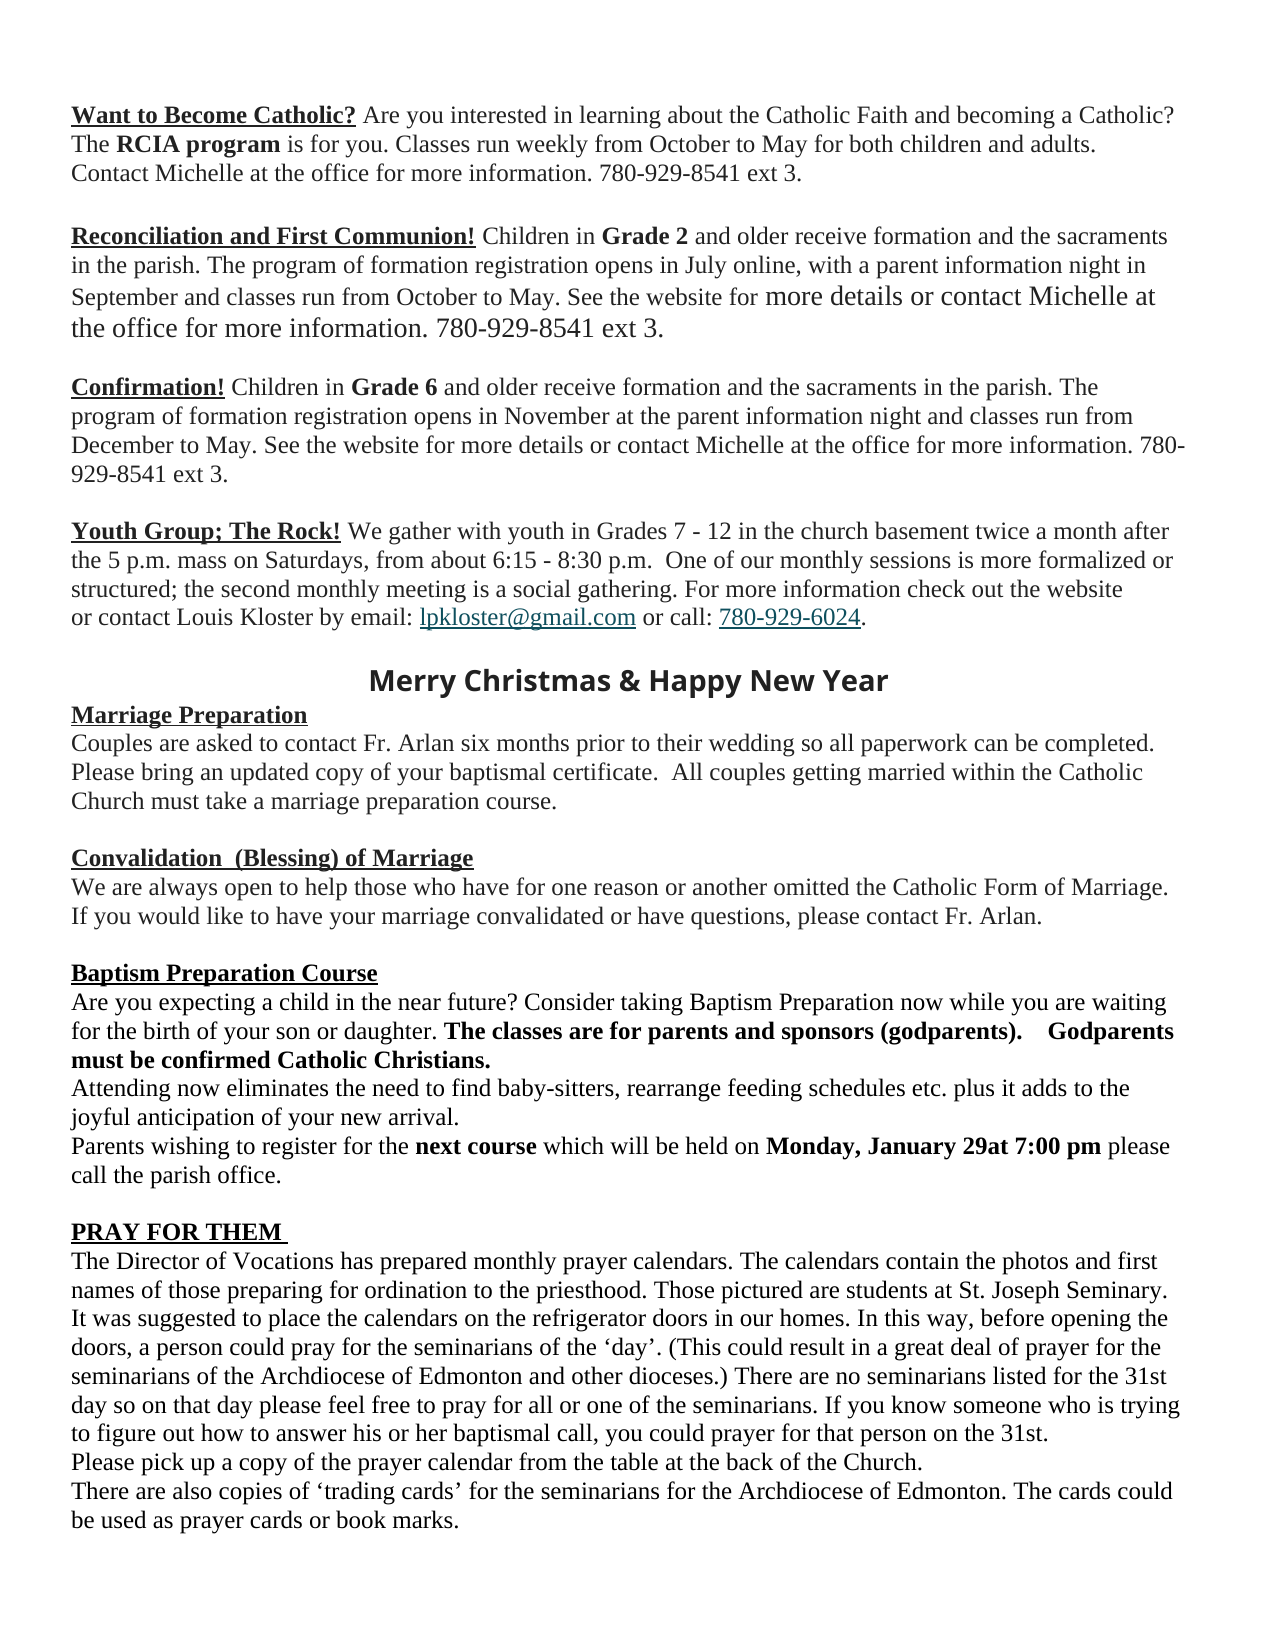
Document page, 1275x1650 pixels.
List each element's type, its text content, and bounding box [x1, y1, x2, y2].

text The Director of Vocations has prepared monthly prayer calendars. The calendars contain the photos and first names of those preparing for ordination to the priesthood. Those pictured are students at St. Joseph Seminary. It was suggested to place the calendars on the refrigerator doors in our homes. In this way, before opening the doors, a person could pray for the seminarians of the ‘day’. (This could result in a great deal of prayer for the seminarians of the Archdiocese of Edmonton and other dioceses.) There are no seminarians listed for the 31st day so on that day please feel free to pray for all or one of the seminarians. If you know someone who is trying to figure out how to answer his or her baptismal call, you could prayer for that person on the 31st. [71, 1246, 1186, 1447]
text Attending now eliminates the need to find baby-sitters, rearrange feeding schedules etc. plus it adds to the joyful anticipation of your new arrival. [71, 1073, 1186, 1131]
text Parents wishing to register for the next course which will be held on Monday, January 29at 7:00 pm please call the parish office. [71, 1131, 1186, 1188]
text Are you expecting a child in the near future? Consider taking Baptism Preparation now while you are waiting for the birth of your son or daughter. The classes are for parents and sponsors (godparents). Godparents must be confirmed Catholic Christians. [71, 987, 1186, 1073]
text Want to Become Catholic? Are you interested in learning about the Catholic Faith and becoming a Catholic? The RCIA program is for you. Classes run weekly from October to May for both children and adults. [71, 100, 1186, 158]
text There are also copies of ‘trading cards’ for the seminarians for the Archdiocese of Edmonton. The cards could be used as prayer cards or book marks. [71, 1476, 1186, 1533]
text Marriage Preparation [71, 700, 1186, 728]
text Please pick up a copy of the prayer calendar from the table at the back of the Church. [71, 1447, 1186, 1476]
text Reconciliation and First Communion! Children in Grade 2 and older receive formation and the sacraments in the parish. The program of formation registration opens in July online, with a parent information night in September and classes run from October to May. See the website for more details or contact Michelle at the office for more information. 780-929-8541 ext 3. [71, 221, 1186, 344]
text Couples are asked to contact Fr. Arlan six months prior to their wedding so all paperwork can be completed. Please bring an updated copy of your baptismal certificate. All couples getting married within the Catholic Church must take a marriage preparation course. [71, 728, 1186, 815]
text Convalidation (Blessing) of Marriage [71, 843, 1186, 872]
text PRAY FOR THEM [71, 1217, 1186, 1246]
text Confirmation! Children in Grade 6 and older receive formation and the sacraments in the parish. The program of formation registration opens in November at the parent information night and classes run from December to May. See the website for more details or contact Michelle at the office for more information. 780-929-8541 ext 3. [71, 372, 1186, 487]
text Youth Group; The Rock! We gather with youth in Grades 7 - 12 in the church basement twice a month after the 5 p.m. mass on Saturdays, from about 6:15 - 8:30 p.m. One of our monthly sessions is more formalized or structured; the second monthly meeting is a social gathering. For more information check out the website or contact Louis Kloster by email: lpkloster@gmail.com or call: 780-929-6024. [71, 516, 1186, 631]
text Baptism Preparation Course [71, 958, 1186, 987]
text We are always open to help those who have for one reason or another omitted the Catholic Form of Marriage. If you would like to have your marriage convalidated or have questions, please contact Fr. Arlan. [71, 872, 1186, 930]
text Contact Michelle at the office for more information. 780-929-8541 ext 3. [71, 158, 1186, 187]
text Merry Christmas & Happy New Year [71, 660, 1186, 700]
